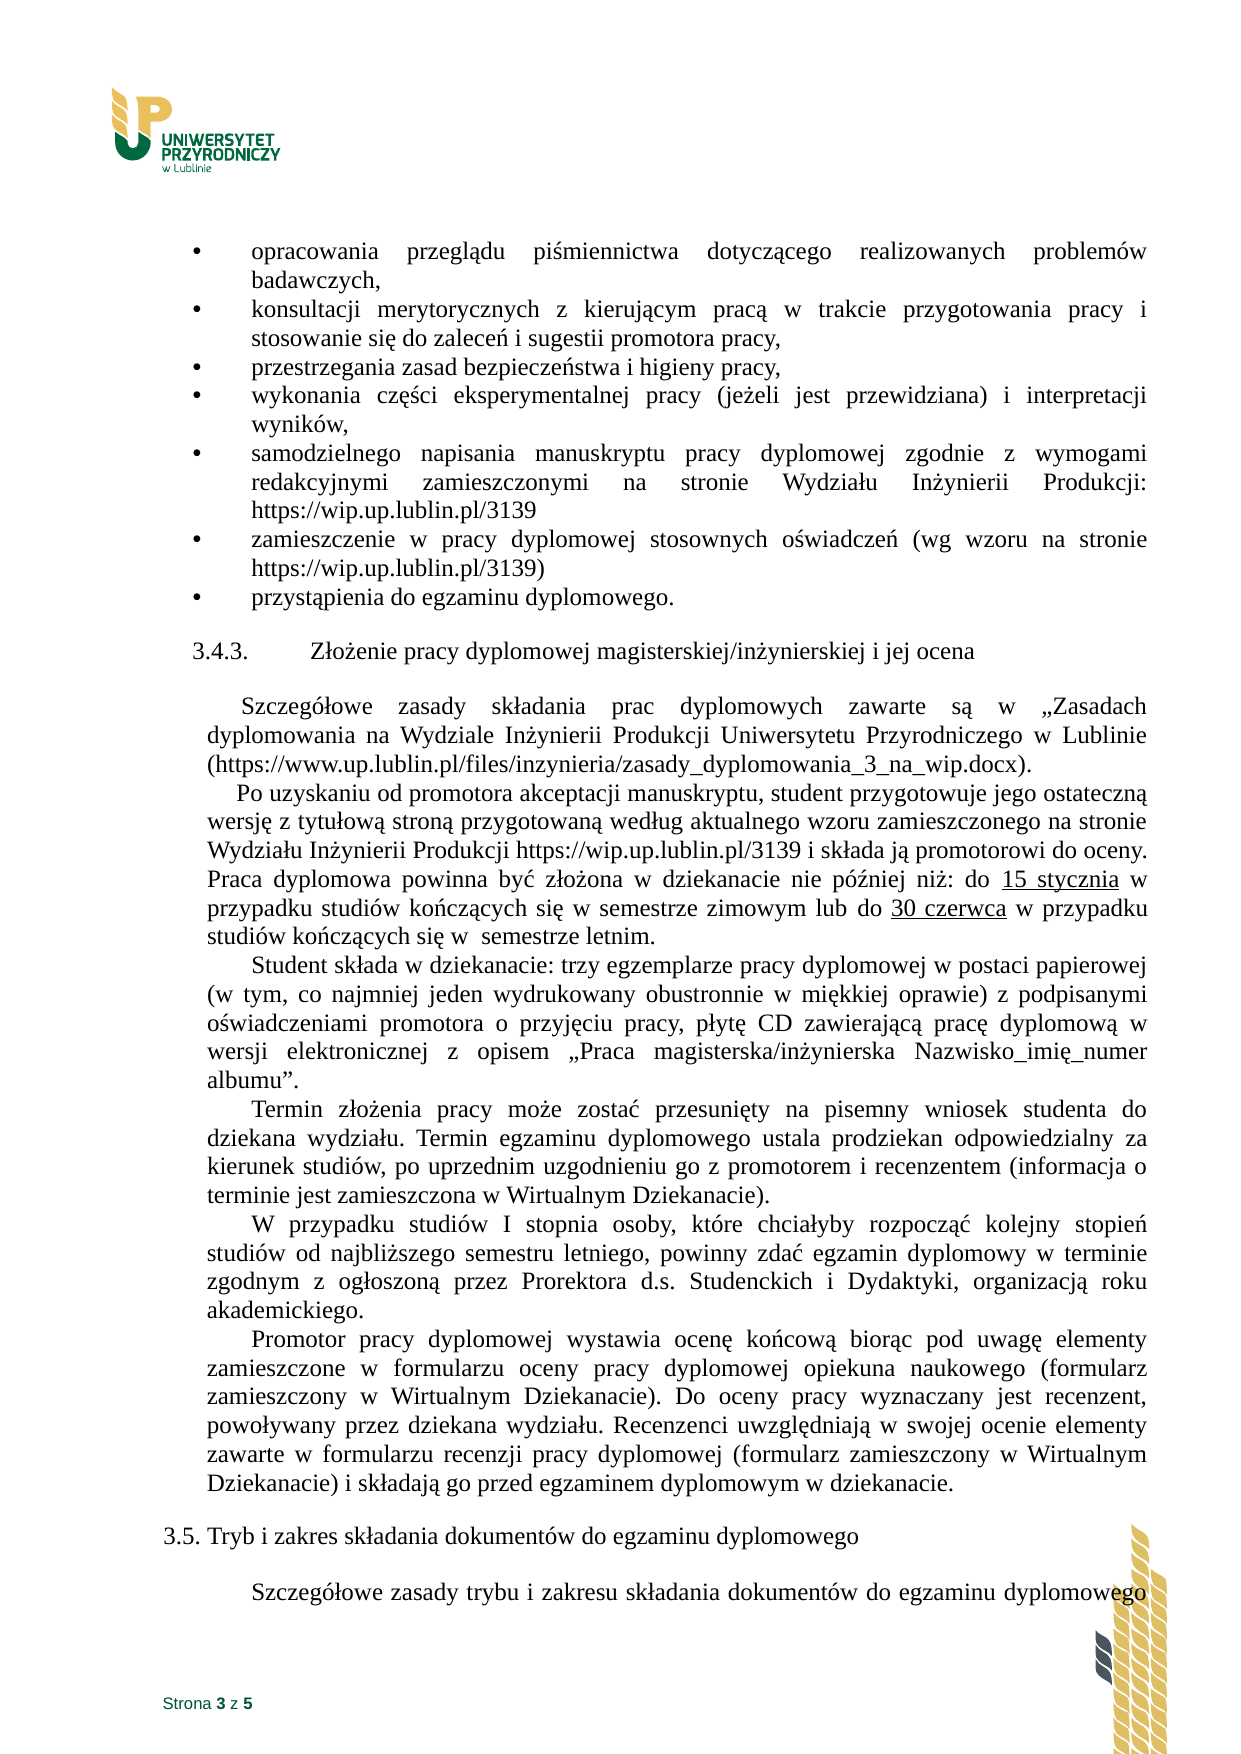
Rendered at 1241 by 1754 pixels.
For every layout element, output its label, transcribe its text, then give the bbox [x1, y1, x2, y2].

text Po uzyskaniu od promotora akceptacji manuskryptu, student przygotowuje jego ostateczną wersję z tytułową stroną przygotowaną według aktualnego wzoru zamieszczonego na stronie Wydziału Inżynierii Produkcji https://wip.up.lublin.pl/3139 i składa ją promotorowi do oceny. Praca dyplomowa powinna być złożona w dziekanacie nie później niż: do 15 stycznia w przypadku studiów kończących się w semestrze zimowym lub do 30 czerwca w przypadku studiów kończących się w semestrze letnim. [207, 778, 1148, 950]
list Tryb i zakres składania dokumentów do egzaminu dyplomowego [163, 1521, 1148, 1550]
list zamieszczenie w pracy dyplomowej stosownych oświadczeń (wg wzoru na stronie https://wip.up.lublin.pl/3139) [192, 524, 1148, 582]
list Złożenie pracy dyplomowej magisterskiej/inżynierskiej i jej ocena [192, 636, 1148, 664]
list samodzielnego napisania manuskryptu pracy dyplomowej zgodnie z wymogami redakcyjnymi zamieszczonymi na stronie Wydziału Inżynierii Produkcji: https://wip.up.lublin.pl/3139 [192, 438, 1148, 524]
text Promotor pracy dyplomowej wystawia ocenę końcową biorąc pod uwagę elementy zamieszczone w formularzu oceny pracy dyplomowej opiekuna naukowego (formularz zamieszczony w Wirtualnym Dziekanacie). Do oceny pracy wyznaczany jest recenzent, powoływany przez dziekana wydziału. Recenzenci uwzględniają w swojej ocenie elementy zawarte w formularzu recenzji pracy dyplomowej (formularz zamieszczony w Wirtualnym Dziekanacie) i składają go przed egzaminem dyplomowym w dziekanacie. [207, 1324, 1148, 1496]
list konsultacji merytorycznych z kierującym pracą w trakcie przygotowania pracy i stosowanie się do zaleceń i sugestii promotora pracy, [192, 294, 1148, 351]
text Termin złożenia pracy może zostać przesunięty na pisemny wniosek studenta do dziekana wydziału. Termin egzaminu dyplomowego ustala prodziekan odpowiedzialny za kierunek studiów, po uprzednim uzgodnieniu go z promotorem i recenzentem (informacja o terminie jest zamieszczona w Wirtualnym Dziekanacie). [207, 1094, 1148, 1209]
list przestrzegania zasad bezpieczeństwa i higieny pracy, [192, 351, 1148, 380]
text W przypadku studiów I stopnia osoby, które chciałyby rozpocząć kolejny stopień studiów od najbliższego semestru letniego, powinny zdać egzamin dyplomowy w terminie zgodnym z ogłoszoną przez Prorektora d.s. Studenckich i Dydaktyki, organizacją roku akademickiego. [207, 1209, 1148, 1324]
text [207, 1577, 1148, 1606]
list opracowania przeglądu piśmiennictwa dotyczącego realizowanych problemów badawczych, [192, 236, 1148, 294]
list przystąpienia do egzaminu dyplomowego. [192, 582, 1148, 611]
text Student składa w dziekanacie: trzy egzemplarze pracy dyplomowej w postaci papierowej (w tym, co najmniej jeden wydrukowany obustronnie w miękkiej oprawie) z podpisanymi oświadczeniami promotora o przyjęciu pracy, płytę CD zawierającą pracę dyplomową w wersji elektronicznej z opisem „Praca magisterska/inżynierska Nazwisko_imię_numer albumu”. [207, 950, 1148, 1094]
list Szczegółowe zasady składania prac dyplomowych zawarte są w „Zasadach dyplomowania na Wydziale Inżynierii Produkcji Uniwersytetu Przyrodniczego w Lublinie (https://www.up.lublin.pl/files/inzynieria/zasady_dyplomowania_3_na_wip.docx). [207, 691, 1148, 778]
list wykonania części eksperymentalnej pracy (jeżeli jest przewidziana) i interpretacji wyników, [192, 380, 1148, 438]
